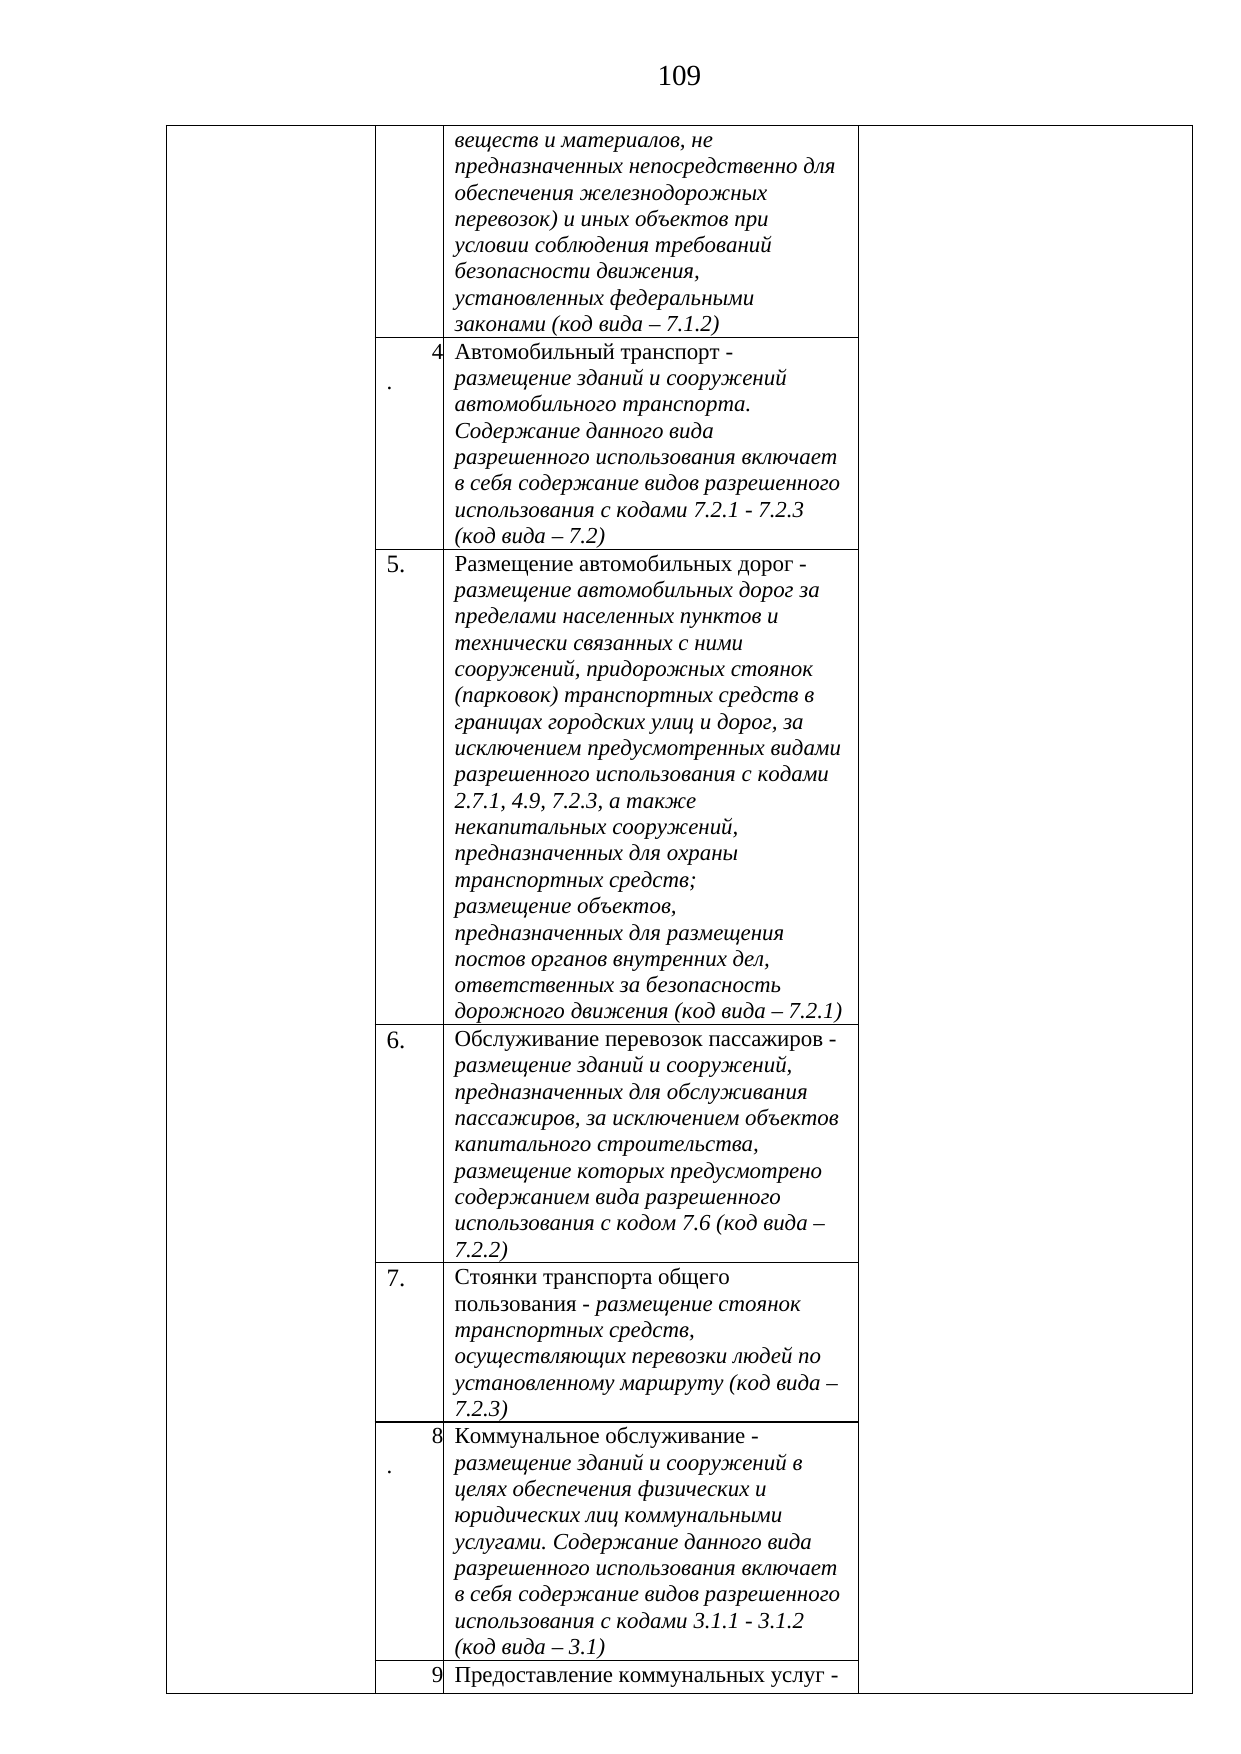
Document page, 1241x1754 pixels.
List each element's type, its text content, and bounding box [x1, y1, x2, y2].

table_cell 8. [376, 1423, 443, 1659]
table_cell Размещение автомобильных дорог - размещение автомобильных дорог за пределами населенных пунктов и технически связанных с ними сооружений, придорожных стоянок (парковок) транспортных средств в границах городских улиц и дорог, за исключением предусмотренных видами разрешенного использования с кодами 2.7.1, 4.9, 7.2.3, а также некапитальных сооружений, предназначенных для охраны транспортных средств; размещение объектов, предназначенных для размещения постов органов внутренних дел, ответственных за безопасность дорожного движения (код вида – 7.2.1) [444, 550, 858, 1024]
table_cell 4. [376, 338, 443, 548]
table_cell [444, 1661, 858, 1693]
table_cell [444, 126, 858, 337]
table_cell Коммунальное обслуживание - размещение зданий и сооружений в целях обеспечения физических и юридических лиц коммунальными услугами. Содержание данного вида разрешенного использования включает в себя содержание видов разрешенного использования с кодами 3.1.1 - 3.1.2 (код вида – 3.1) [444, 1423, 858, 1659]
table_cell Автомобильный транспорт - размещение зданий и сооружений автомобильного транспорта. Содержание данного вида разрешенного использования включает в себя содержание видов разрешенного использования с кодами 7.2.1 - 7.2.3 (код вида – 7.2) [444, 338, 858, 548]
table_cell 3. [376, 126, 443, 337]
table_cell 5. [376, 550, 443, 1024]
table_cell 6. [376, 1025, 443, 1262]
table_cell 7. [376, 1263, 443, 1421]
table_cell 9. [376, 1661, 443, 1693]
table_cell Стоянки транспорта общего пользования - размещение стоянок транспортных средств, осуществляющих перевозки людей по установленному маршруту (код вида – 7.2.3) [444, 1263, 858, 1421]
table_cell Обслуживание перевозок пассажиров - размещение зданий и сооружений, предназначенных для обслуживания пассажиров, за исключением объектов капитального строительства, размещение которых предусмотрено содержанием вида разрешенного использования с кодом 7.6 (код вида – 7.2.2) [444, 1025, 858, 1262]
